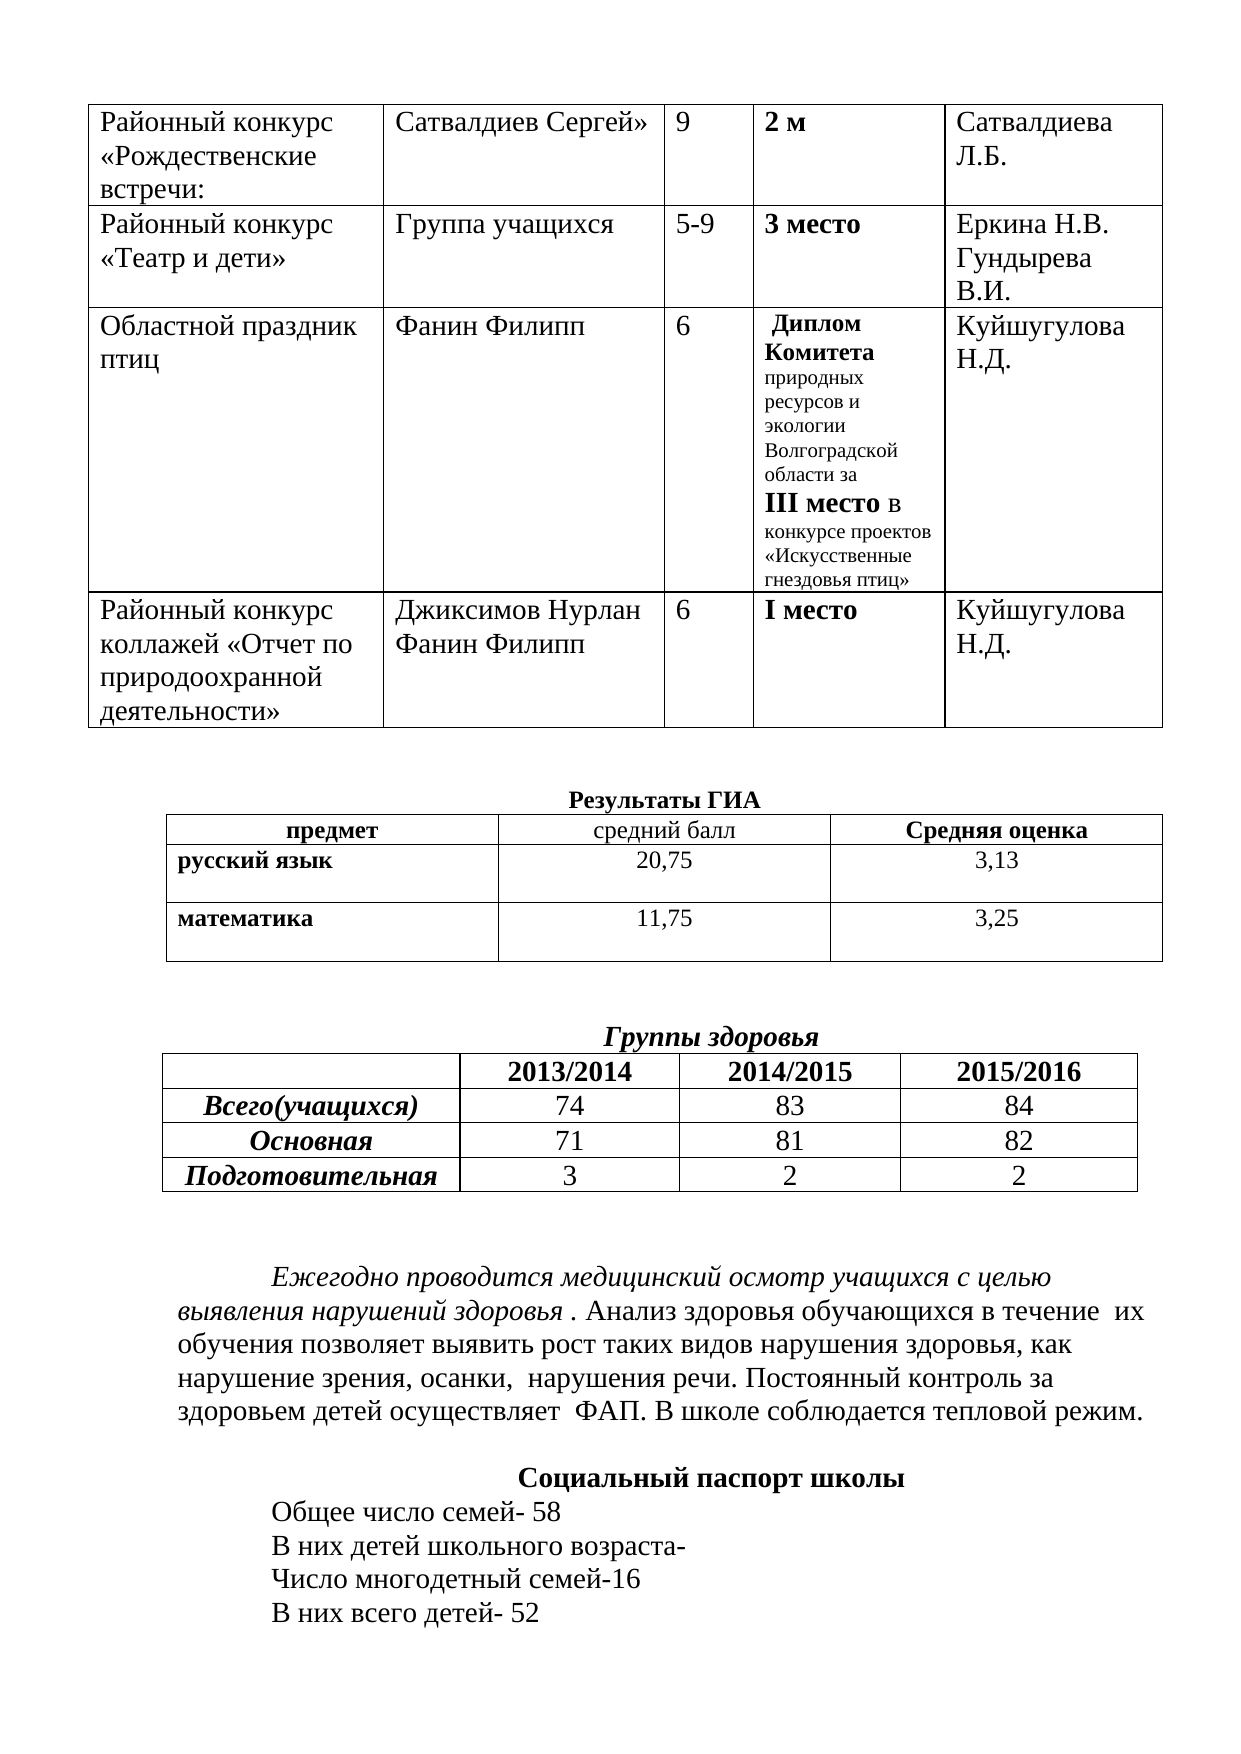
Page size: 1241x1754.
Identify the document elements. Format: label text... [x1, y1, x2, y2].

table_cell 3,25 [831, 903, 1162, 961]
table_cell 83 [680, 1089, 900, 1122]
text Социальный паспорт школы [177, 1461, 1152, 1494]
table_cell русский язык [167, 845, 498, 902]
table_cell 3,13 [831, 845, 1162, 902]
table_header Средняя оценка [831, 815, 1162, 844]
table_cell математика [167, 903, 498, 961]
text Результаты ГИА [177, 785, 1152, 814]
table_cell Всего(учащихся) [163, 1089, 459, 1122]
table_header предмет [167, 815, 498, 844]
table_cell Сатвалдиева Л.Б. [946, 105, 1162, 205]
table_cell I место [754, 593, 944, 727]
table_cell 6 [665, 308, 753, 591]
table_cell 11,75 [499, 903, 830, 961]
table_cell Группа учащихся [384, 206, 664, 307]
table_cell 82 [901, 1123, 1137, 1157]
table_cell Районный конкурс «Рождественские встречи: [89, 105, 383, 205]
table_cell Районный конкурс «Театр и дети» [89, 206, 383, 307]
table_cell 5-9 [665, 206, 753, 307]
table_cell 2 м [754, 105, 944, 205]
table_cell Районный конкурс коллажей «Отчет по природоохранной деятельности» [89, 593, 383, 727]
table_cell 3 место [754, 206, 944, 307]
table_cell 71 [461, 1123, 679, 1157]
table_header 2014/2015 [680, 1054, 900, 1087]
table_header 2015/2016 [901, 1054, 1137, 1087]
table_cell 20,75 [499, 845, 830, 902]
table_cell Сатвалдиев Сергей» [384, 105, 664, 205]
text Общее число семей- 58 [177, 1494, 1152, 1528]
table_cell 84 [901, 1089, 1137, 1122]
table_cell 3 [461, 1158, 679, 1191]
table_header [163, 1054, 459, 1087]
table_header средний балл [499, 815, 830, 844]
text В них детей школьного возраста- [177, 1528, 1152, 1561]
table_cell Диплом Комитета природных ресурсов и экологии Волгоградской области за III место в конкурсе проектов «Искусственные гнездовья птиц» [754, 308, 944, 591]
text В них всего детей- 52 [177, 1595, 1152, 1628]
table_cell Фанин Филипп [384, 308, 664, 591]
text Группы здоровья [177, 1019, 1152, 1053]
table_cell 6 [665, 593, 753, 727]
table_cell 9 [665, 105, 753, 205]
table_cell Куйшугулова Н.Д. [946, 308, 1162, 591]
table_cell 2 [901, 1158, 1137, 1191]
table_cell 81 [680, 1123, 900, 1157]
table_header 2013/2014 [461, 1054, 679, 1087]
table_cell 2 [680, 1158, 900, 1191]
table_cell Джиксимов Нурлан Фанин Филипп [384, 593, 664, 727]
table_cell 74 [461, 1089, 679, 1122]
table_cell Куйшугулова Н.Д. [946, 593, 1162, 727]
table_cell Областной праздник птиц [89, 308, 383, 591]
table_cell Основная [163, 1123, 459, 1157]
text Число многодетный семей-16 [177, 1561, 1152, 1595]
table_cell Еркина Н.В. Гундырева В.И. [946, 206, 1162, 307]
table_cell Подготовительная [163, 1158, 459, 1191]
text Ежегодно проводится медицинский осмотр учащихся с целью выявления нарушений здоровья . Анализ здоровья обучающихся в течение их обучения позволяет выявить рост таких видов нарушения здоровья, как нарушение зрения, осанки, нарушения речи. Постоянный контроль за здоровьем детей осуществляет ФАП. В школе соблюдается тепловой режим. [177, 1259, 1152, 1427]
